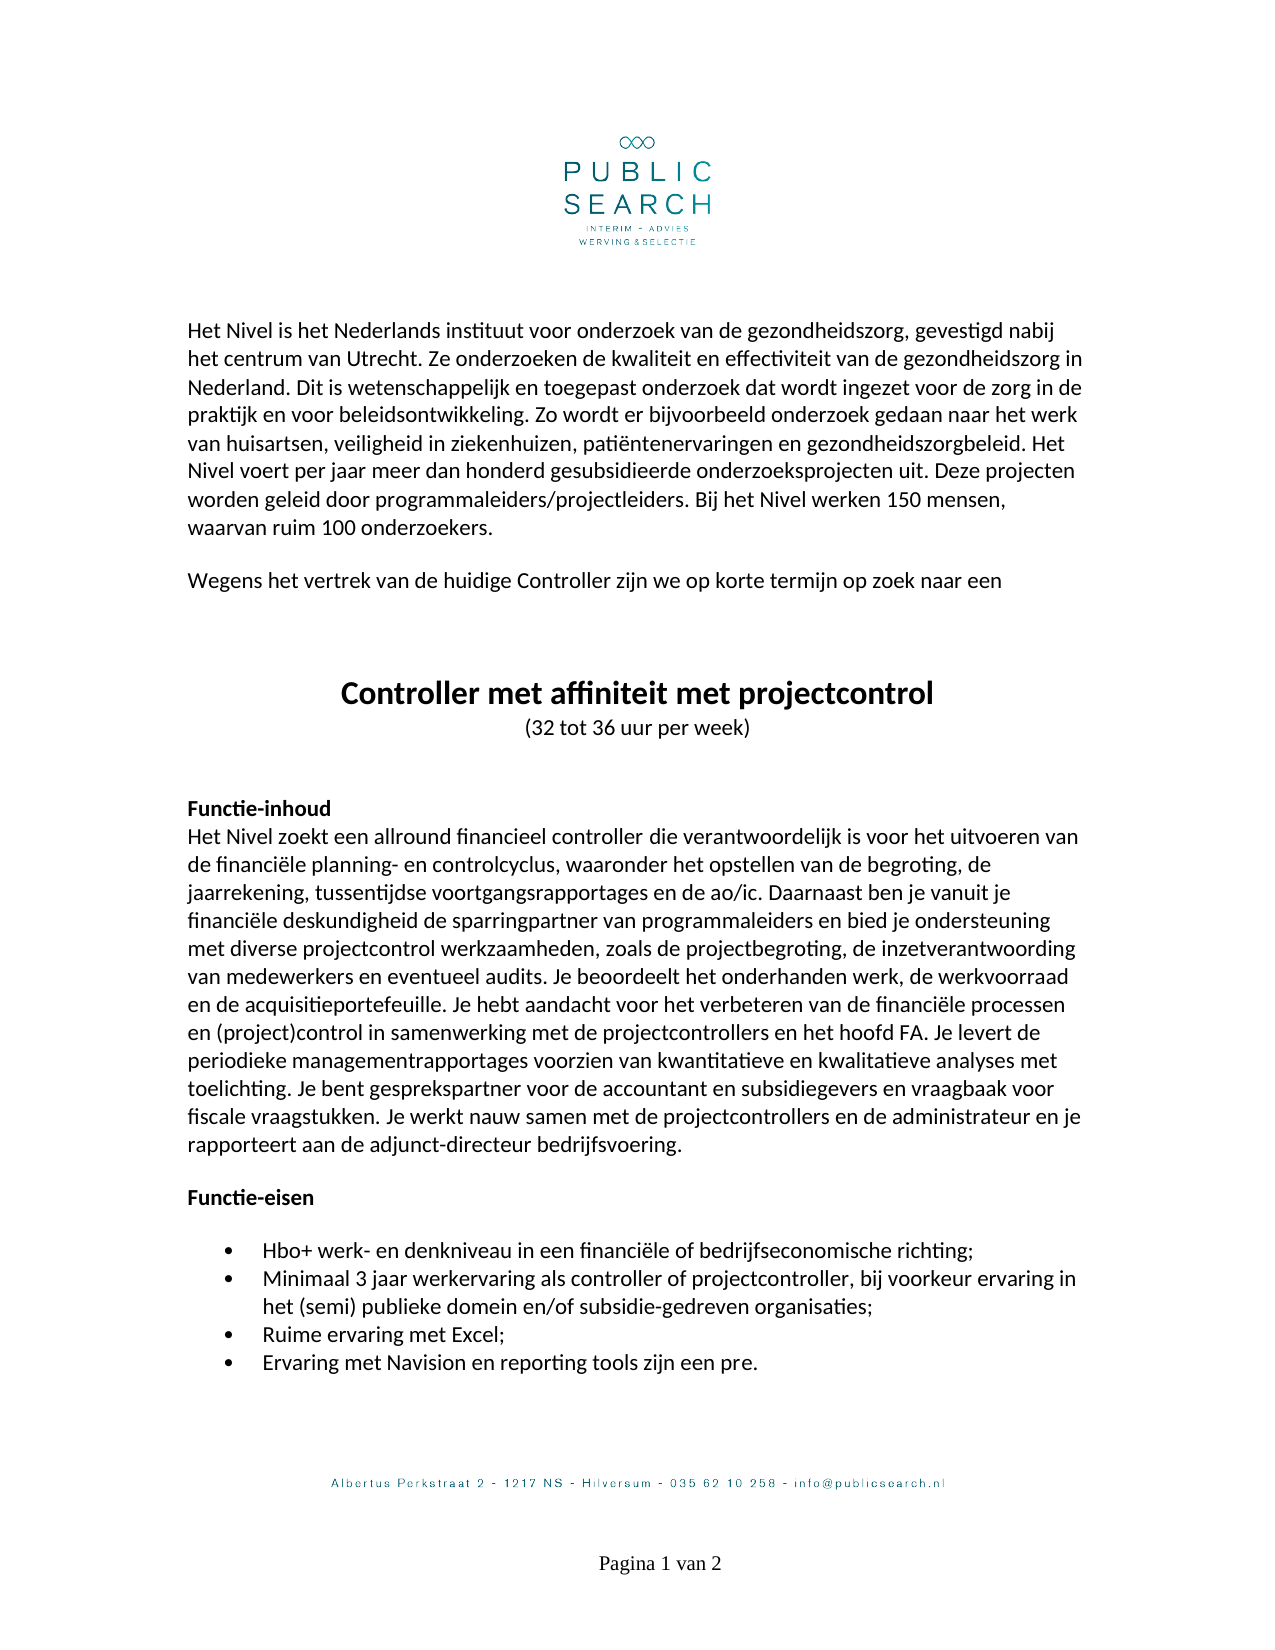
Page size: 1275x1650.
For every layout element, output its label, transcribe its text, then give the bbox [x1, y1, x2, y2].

text Functie-inhoud Het Nivel zoekt een allround financieel controller die verantwoordelijk is voor het uitvoeren van de financiële planning- en controlcyclus, waaronder het opstellen van de begroting, de jaarrekening, tussentijdse voortgangsrapportages en de ao/ic. Daarnaast ben je vanuit je financiële deskundigheid de sparringpartner van programmaleiders en bied je ondersteuning met diverse projectcontrol werkzaamheden, zoals de projectbegroting, de inzetverantwoording van medewerkers en eventueel audits. Je beoordeelt het onderhanden werk, de werkvoorraad en de acquisitieportefeuille. Je hebt aandacht voor het verbeteren van de financiële processen en (project)control in samenwerking met de projectcontrollers en het hoofd FA. Je levert de periodieke managementrapportages voorzien van kwantitatieve en kwalitatieve analyses met toelichting. Je bent gesprekspartner voor de accountant en subsidiegevers en vraagbaak voor fiscale vraagstukken. Je werkt nauw samen met de projectcontrollers en de administrateur en je rapporteert aan de adjunct-directeur bedrijfsvoering. [187, 766, 1087, 1158]
list Ervaring met Navision en reporting tools zijn een pre. [225, 1348, 1087, 1376]
text Wegens het vertrek van de huidige Controller zijn we op korte termijn op zoek naar een [187, 566, 1087, 594]
list Minimaal 3 jaar werkervaring als controller of projectcontroller, bij voorkeur ervaring in het (semi) publieke domein en/of subsidie-gedreven organisaties; [225, 1264, 1087, 1320]
list Hbo+ werk- en denkniveau in een financiële of bedrijfseconomische richting; [225, 1236, 1087, 1264]
picture [187, 1440, 1088, 1548]
list Ruime ervaring met Excel; [225, 1320, 1087, 1348]
text (32 tot 36 uur per week) [187, 713, 1087, 741]
text Controller met affiniteit met projectcontrol [187, 672, 1087, 712]
text Functie-eisen [187, 1183, 1087, 1211]
picture [187, 73, 1088, 289]
text Het Nivel is het Nederlands instituut voor onderzoek van de gezondheidszorg, gevestigd nabij het centrum van Utrecht. Ze onderzoeken de kwaliteit en effectiviteit van de gezondheidszorg in Nederland. Dit is wetenschappelijk en toegepast onderzoek dat wordt ingezet voor de zorg in de praktijk en voor beleidsontwikkeling. Zo wordt er bijvoorbeeld onderzoek gedaan naar het werk van huisartsen, veiligheid in ziekenhuizen, patiëntenervaringen en gezondheidszorgbeleid. Het Nivel voert per jaar meer dan honderd gesubsidieerde onderzoeksprojecten uit. Deze projecten worden geleid door programmaleiders/projectleiders. Bij het Nivel werken 150 mensen, waarvan ruim 100 onderzoekers. [187, 317, 1087, 541]
